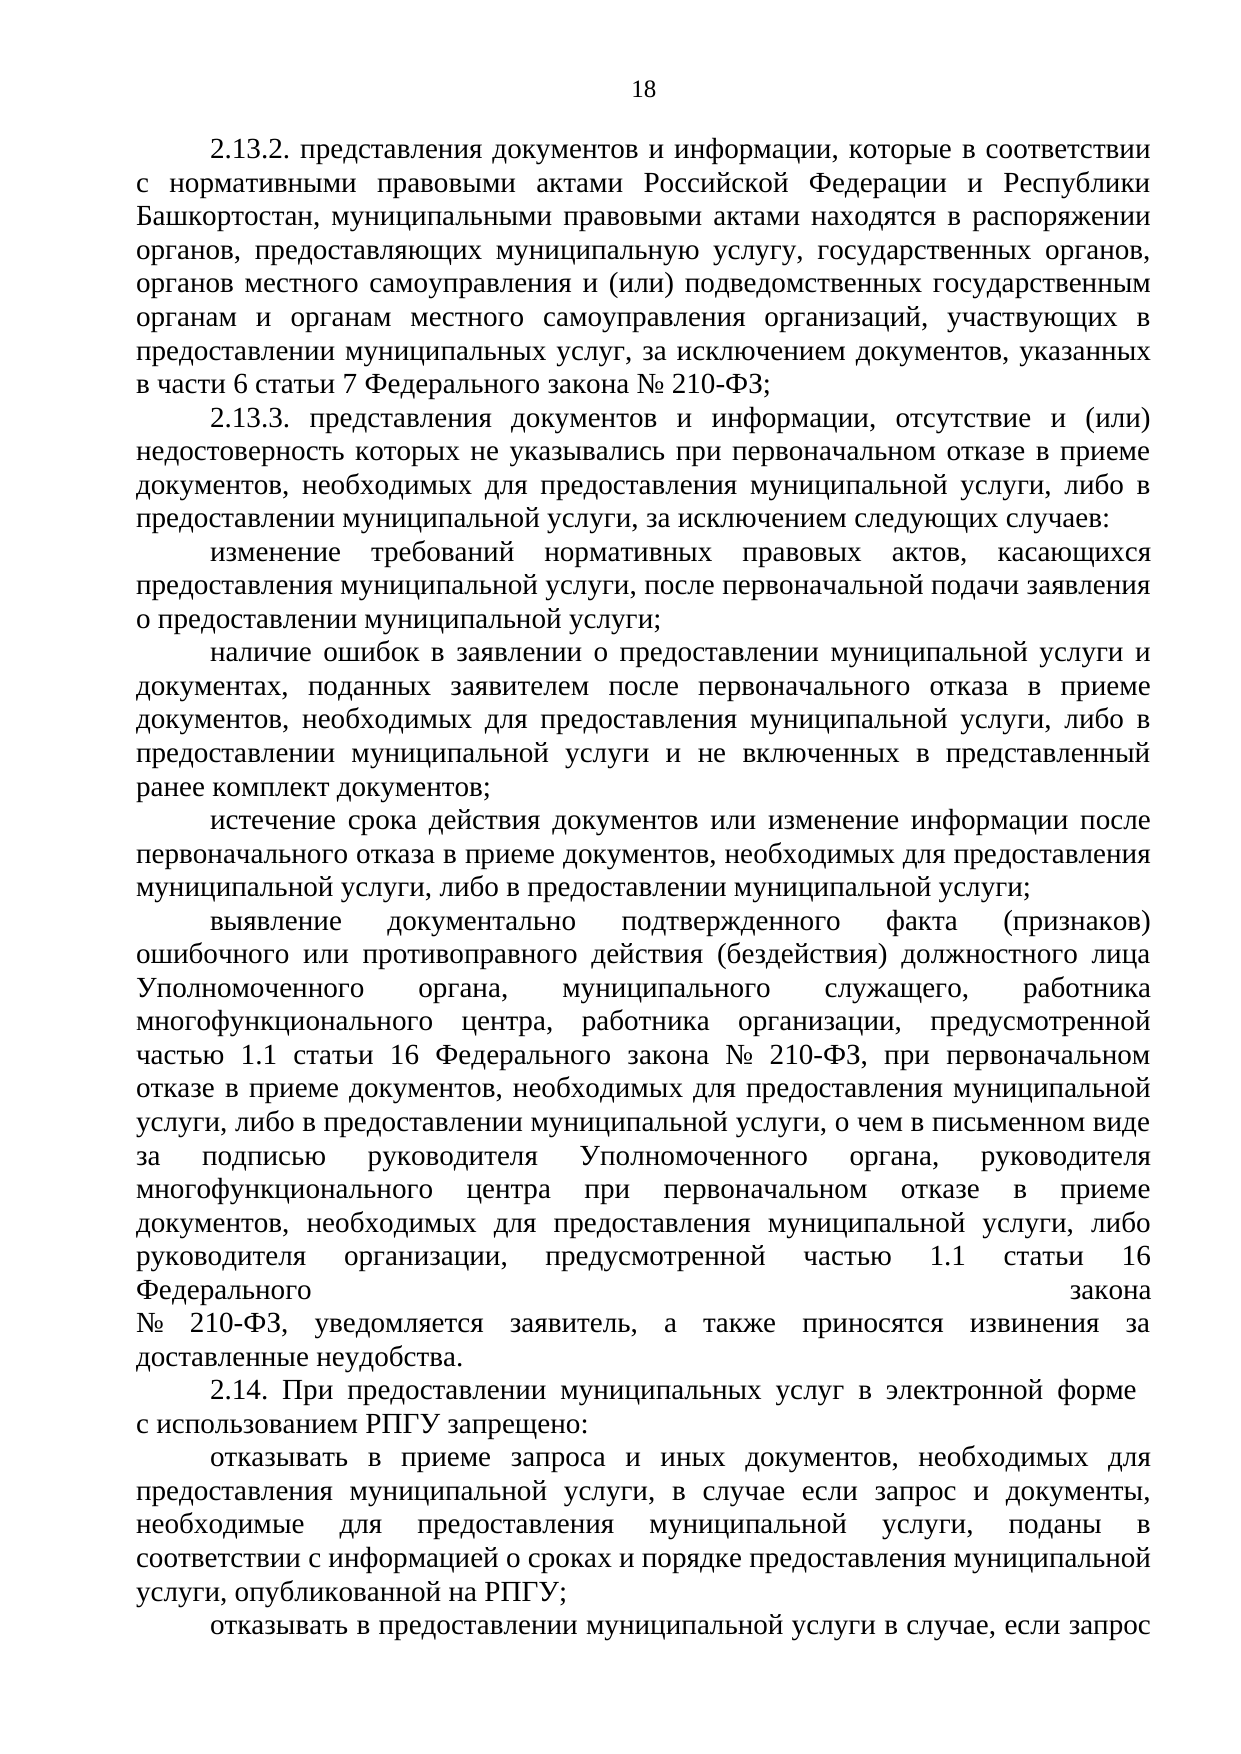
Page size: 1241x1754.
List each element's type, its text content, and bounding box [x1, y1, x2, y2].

text выявление документально подтвержденного факта (признаков) ошибочного или противоправного действия (бездействия) должностного лица Уполномоченного органа, муниципального служащего, работника многофункционального центра, работника организации, предусмотренной частью 1.1 статьи 16 Федерального закона № 210-ФЗ, при первоначальном отказе в приеме документов, необходимых для предоставления муниципальной услуги, либо в предоставлении муниципальной услуги, о чем в письменном виде за подписью руководителя Уполномоченного органа, руководителя многофункционального центра при первоначальном отказе в приеме документов, необходимых для предоставления муниципальной услуги, либо руководителя организации, предусмотренной частью 1.1 статьи 16 Федерального закона № 210-ФЗ, уведомляется заявитель, а также приносятся извинения за доставленные неудобства. [136, 903, 1152, 1372]
text отказывать в приеме запроса и иных документов, необходимых для предоставления муниципальной услуги, в случае если запрос и документы, необходимые для предоставления муниципальной услуги, поданы в соответствии с информацией о сроках и порядке предоставления муниципальной услуги, опубликованной на РПГУ; [136, 1439, 1152, 1607]
text истечение срока действия документов или изменение информации после первоначального отказа в приеме документов, необходимых для предоставления муниципальной услуги, либо в предоставлении муниципальной услуги; [136, 802, 1152, 903]
text наличие ошибок в заявлении о предоставлении муниципальной услуги и документах, поданных заявителем после первоначального отказа в приеме документов, необходимых для предоставления муниципальной услуги, либо в предоставлении муниципальной услуги и не включенных в представленный ранее комплект документов; [136, 634, 1152, 802]
text изменение требований нормативных правовых актов, касающихся предоставления муниципальной услуги, после первоначальной подачи заявления о предоставлении муниципальной услуги; [136, 534, 1152, 634]
text 2.13.2. представления документов и информации, которые в соответствии с нормативными правовыми актами Российской Федерации и Республики Башкортостан, муниципальными правовыми актами находятся в распоряжении органов, предоставляющих муниципальную услугу, государственных органов, органов местного самоуправления и (или) подведомственных государственным органам и органам местного самоуправления организаций, участвующих в предоставлении муниципальных услуг, за исключением документов, указанных в части 6 статьи 7 Федерального закона № 210-ФЗ; [136, 131, 1152, 400]
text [136, 1607, 1152, 1641]
text 2.13.3. представления документов и информации, отсутствие и (или) недостоверность которых не указывались при первоначальном отказе в приеме документов, необходимых для предоставления муниципальной услуги, либо в предоставлении муниципальной услуги, за исключением следующих случаев: [136, 400, 1152, 534]
text 2.14. При предоставлении муниципальных услуг в электронной форме с использованием РПГУ запрещено: [136, 1372, 1152, 1439]
